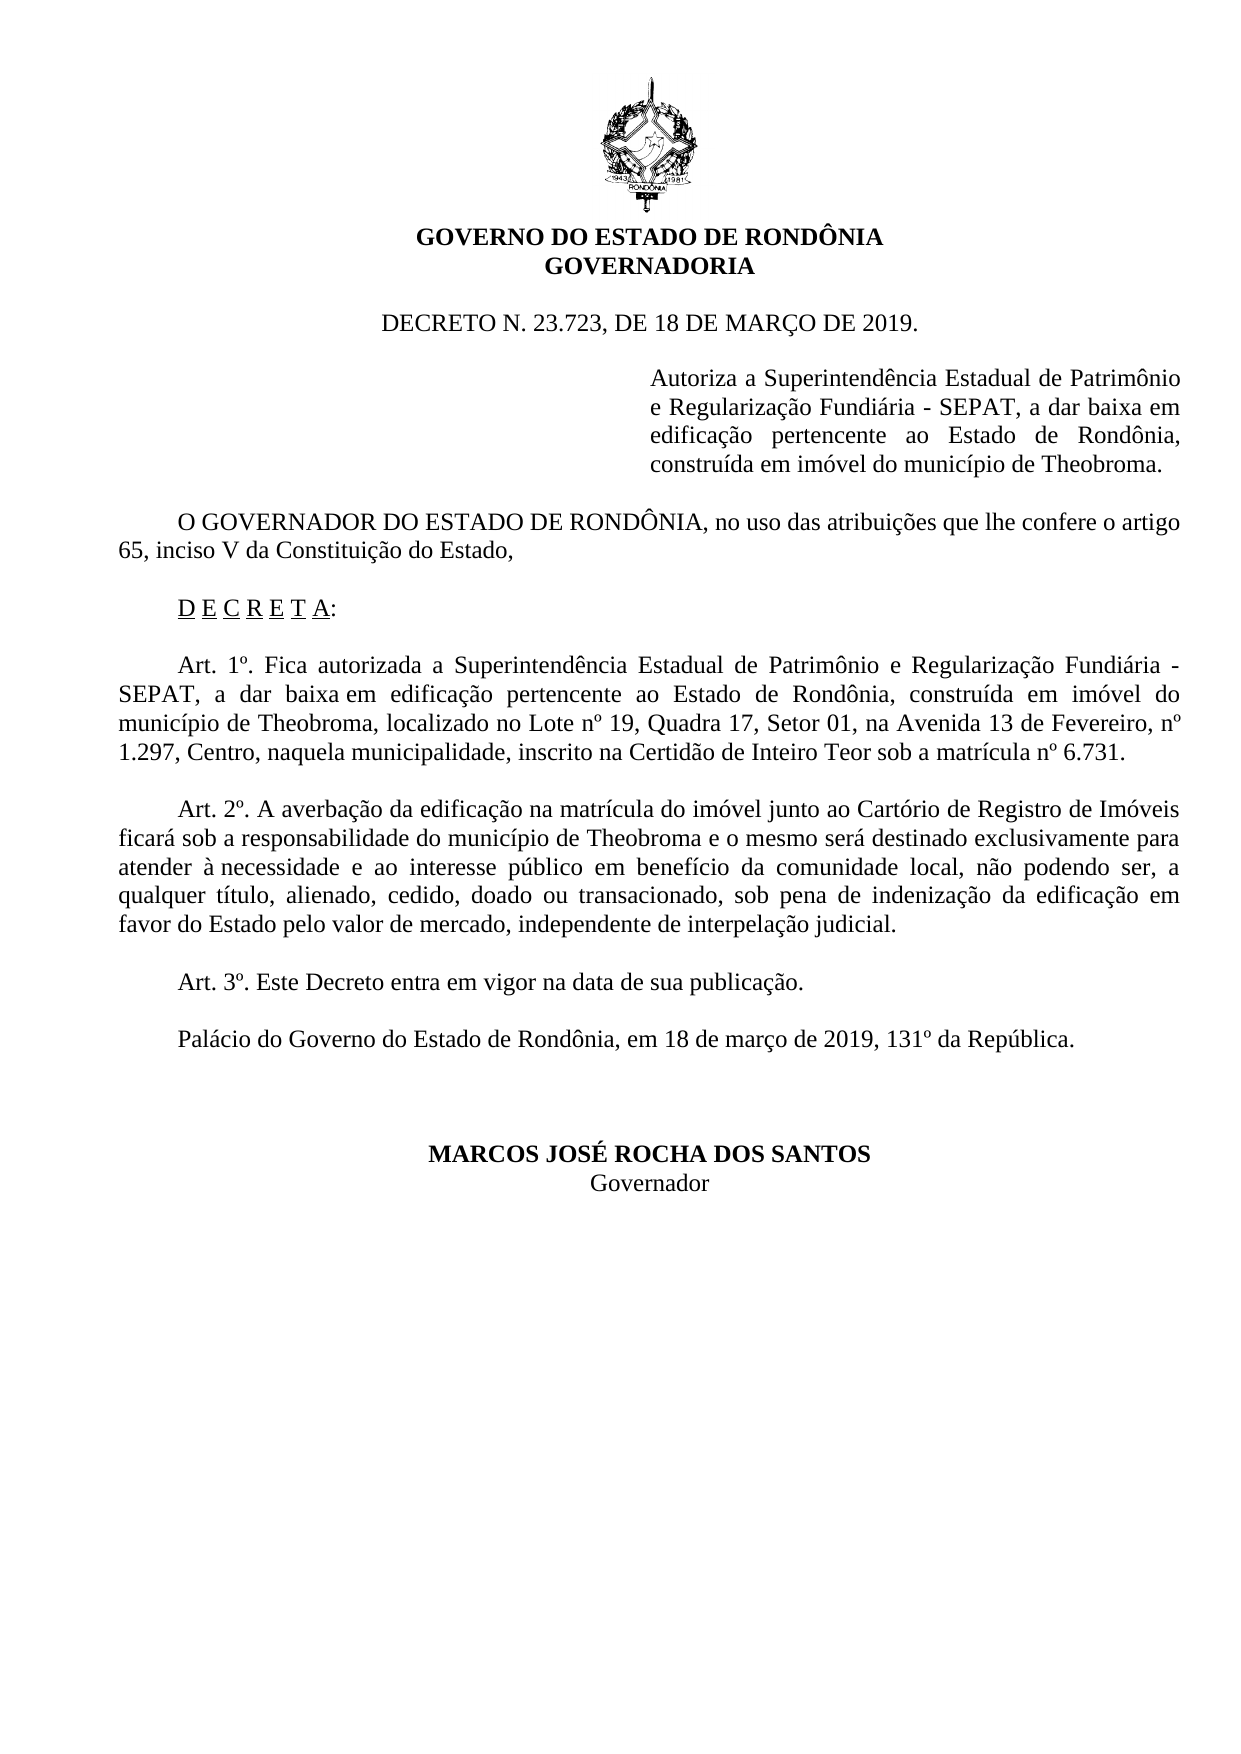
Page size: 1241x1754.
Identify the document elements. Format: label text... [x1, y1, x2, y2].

text Art. 2º. A averbação da edificação na matrícula do imóvel junto ao Cartório de Registro de Imóveis ficará sob a responsabilidade do município de Theobroma e o mesmo será destinado exclusivamente para atender à necessidade e ao interesse público em benefício da comunidade local, não podendo ser, a qualquer título, alienado, cedido, doado ou transacionado, sob pena de indenização da edificação em favor do Estado pelo valor de mercado, independente de interpelação judicial. [118, 794, 1181, 938]
text Art. 3º. Este Decreto entra em vigor na data de sua publicação. [118, 967, 1181, 996]
text D E C R E T A: [118, 593, 1181, 622]
text Autoriza a Superintendência Estadual de Patrimônio e Regularização Fundiária - SEPAT, a dar baixa em edificação pertencente ao Estado de Rondônia, construída em imóvel do município de Theobroma. [650, 363, 1181, 478]
text O GOVERNADOR DO ESTADO DE RONDÔNIA, no uso das atribuições que lhe confere o artigo 65, inciso V da Constituição do Estado, [118, 507, 1181, 564]
text Palácio do Governo do Estado de Rondônia, em 18 de março de 2019, 131º da República. [118, 1024, 1181, 1053]
text Art. 1º. Fica autorizada a Superintendência Estadual de Patrimônio e Regularização Fundiária - SEPAT, a dar baixa em edificação pertencente ao Estado de Rondônia, construída em imóvel do município de Theobroma, localizado no Lote nº 19, Quadra 17, Setor 01, na Avenida 13 de Fevereiro, nº 1.297, Centro, naquela municipalidade, inscrito na Certidão de Inteiro Teor sob a matrícula nº 6.731. [118, 650, 1181, 766]
text Governador [118, 1168, 1181, 1197]
text DECRETO N. 23.723, DE 18 DE MARÇO DE 2019. [118, 308, 1181, 336]
text MARCOS JOSÉ ROCHA DOS SANTOS [118, 1139, 1181, 1168]
